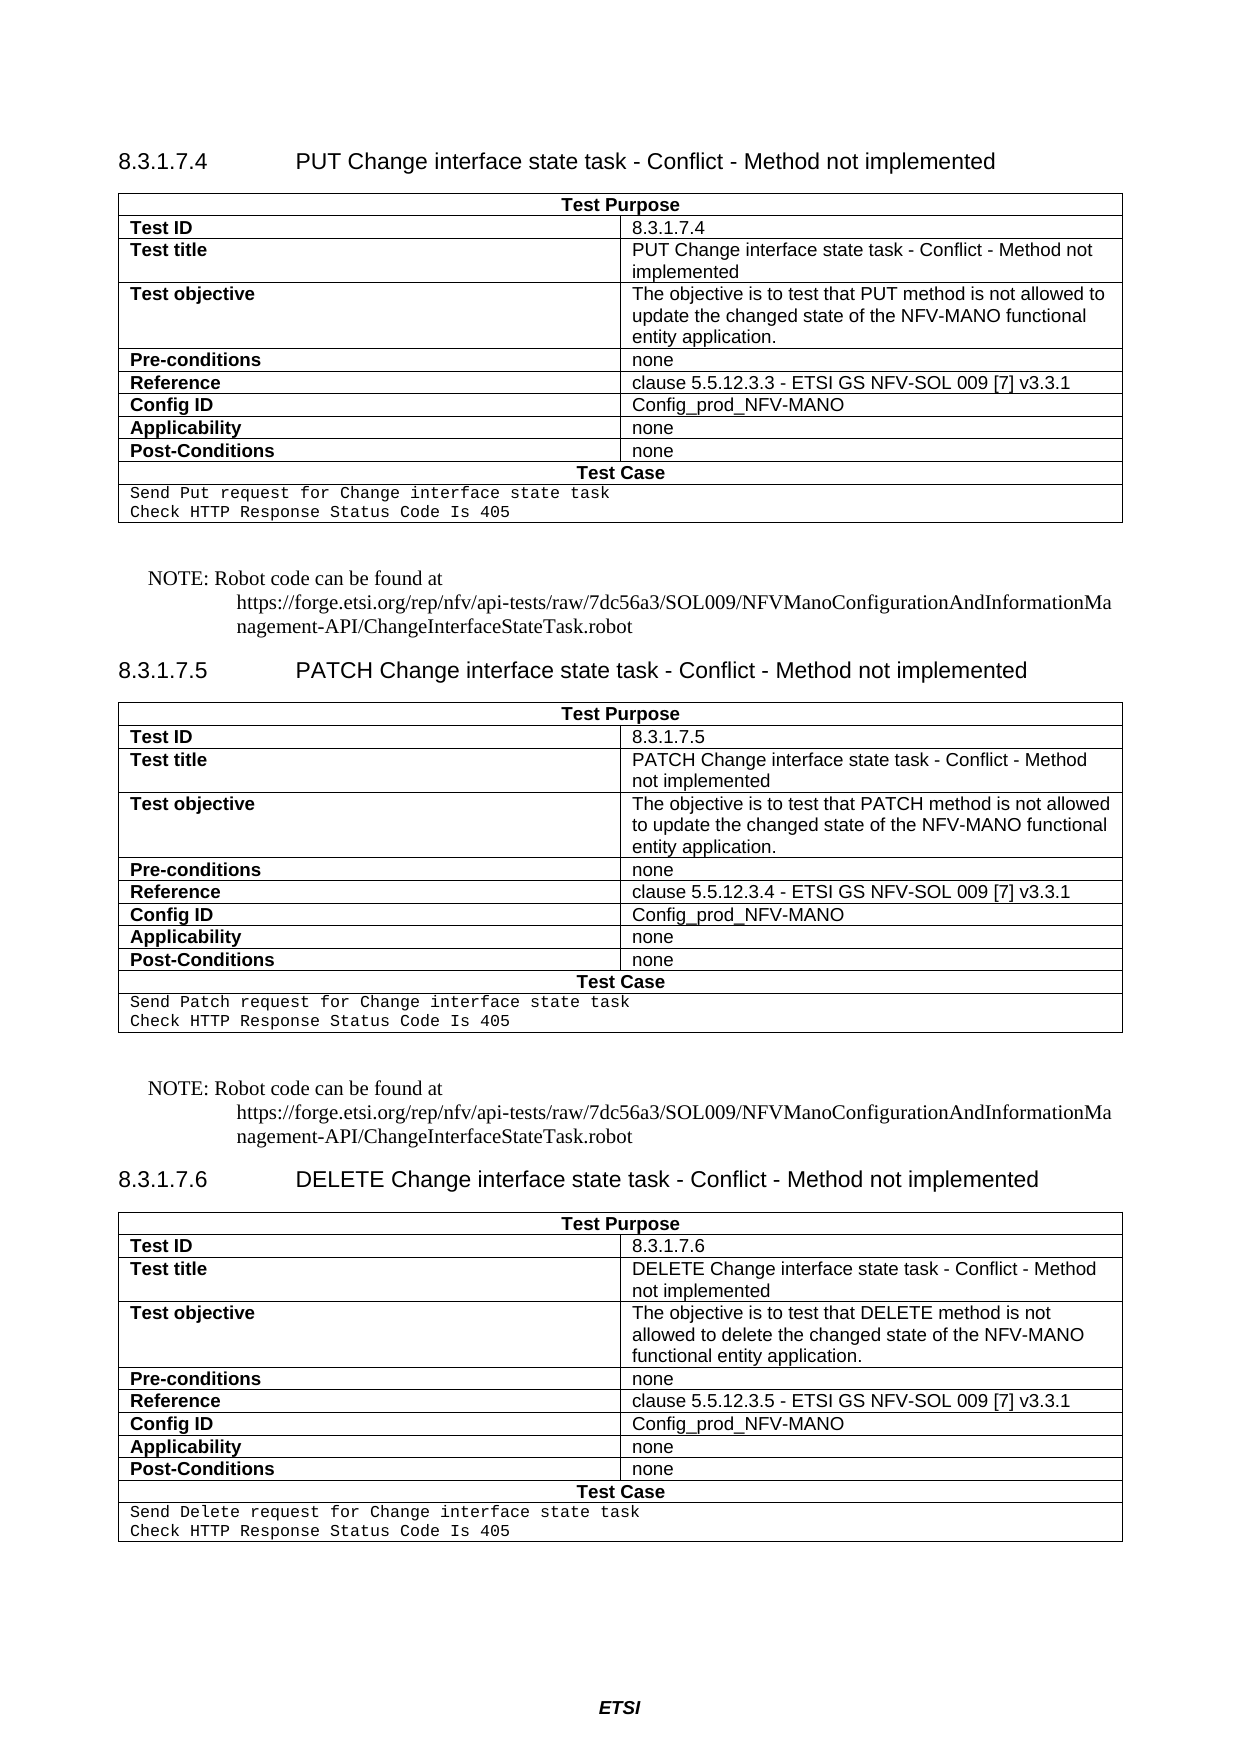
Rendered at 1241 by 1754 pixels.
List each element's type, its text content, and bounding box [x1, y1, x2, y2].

table_cell Reference [119, 372, 620, 393]
table_cell Applicability [119, 1436, 620, 1457]
table_cell Post-Conditions [119, 1458, 620, 1480]
table_cell Send Put request for Change interface state task Check HTTP Response Status Code Is 405 [119, 485, 1122, 522]
table_cell Pre-conditions [119, 858, 620, 880]
table_cell clause 5.5.12.3.4 - ETSI GS NFV-SOL 009 [7] v3.3.1 [621, 881, 1122, 902]
table_cell none [621, 1436, 1122, 1457]
table_cell Test ID [119, 216, 620, 238]
table_cell Test Case [119, 971, 1122, 993]
table_cell Test title [119, 749, 620, 792]
table_cell Post-Conditions [119, 949, 620, 970]
table_cell PUT Change interface state task - Conflict - Method not implemented [621, 239, 1122, 282]
table_cell none [621, 1368, 1122, 1389]
table_cell Test objective [119, 1302, 620, 1367]
table_cell Applicability [119, 926, 620, 948]
table_cell Applicability [119, 417, 620, 438]
table_cell The objective is to test that DELETE method is not allowed to delete the changed state of the NFV-MANO functional entity application. [621, 1302, 1122, 1367]
table_cell 8.3.1.7.4 [621, 216, 1122, 238]
table_cell Pre-conditions [119, 349, 620, 371]
table_cell Test ID [119, 726, 620, 747]
table_header Test Purpose [119, 703, 1122, 725]
table_cell none [621, 1458, 1122, 1480]
table_cell Reference [119, 881, 620, 902]
table_cell Config_prod_NFV-MANO [621, 394, 1122, 416]
table_cell 8.3.1.7.5 [621, 726, 1122, 747]
table_cell none [621, 417, 1122, 438]
text NOTE: Robot code can be found at https://forge.etsi.org/rep/nfv/api-tests/raw/7dc56a3/SOL009/NFVManoConfigurationAndInformationManagement-API/ChangeInterfaceStateTask.robot [148, 566, 1122, 638]
table_cell none [621, 926, 1122, 948]
table_cell Send Patch request for Change interface state task Check HTTP Response Status Code Is 405 [119, 994, 1122, 1032]
text NOTE: Robot code can be found at https://forge.etsi.org/rep/nfv/api-tests/raw/7dc56a3/SOL009/NFVManoConfigurationAndInformationManagement-API/ChangeInterfaceStateTask.robot [148, 1076, 1122, 1148]
table_cell The objective is to test that PUT method is not allowed to update the changed state of the NFV-MANO functional entity application. [621, 283, 1122, 348]
table_cell Test Case [119, 462, 1122, 483]
table_cell Config_prod_NFV-MANO [621, 1413, 1122, 1434]
table_cell clause 5.5.12.3.3 - ETSI GS NFV-SOL 009 [7] v3.3.1 [621, 372, 1122, 393]
table_cell Test ID [119, 1235, 620, 1257]
table_header Test Purpose [119, 194, 1122, 215]
table_cell none [621, 949, 1122, 970]
subtitle 8.3.1.7.5 PATCH Change interface state task - Conflict - Method not implemented [118, 657, 1122, 683]
table_cell 8.3.1.7.6 [621, 1235, 1122, 1257]
table_cell Reference [119, 1390, 620, 1412]
subtitle 8.3.1.7.6 DELETE Change interface state task - Conflict - Method not implemented [118, 1166, 1122, 1193]
table_cell Test Case [119, 1481, 1122, 1502]
table_cell Test title [119, 1258, 620, 1301]
table_cell Send Delete request for Change interface state task Check HTTP Response Status Code Is 405 [119, 1503, 1122, 1541]
table_cell Config ID [119, 1413, 620, 1434]
table_cell Post-Conditions [119, 439, 620, 461]
table_cell clause 5.5.12.3.5 - ETSI GS NFV-SOL 009 [7] v3.3.1 [621, 1390, 1122, 1412]
table_cell The objective is to test that PATCH method is not allowed to update the changed state of the NFV-MANO functional entity application. [621, 793, 1122, 857]
table_header Test Purpose [119, 1213, 1122, 1234]
table_cell Test objective [119, 283, 620, 348]
table_cell Test title [119, 239, 620, 282]
table_cell Config_prod_NFV-MANO [621, 904, 1122, 925]
table_cell Test objective [119, 793, 620, 857]
table_cell none [621, 858, 1122, 880]
table_cell none [621, 439, 1122, 461]
table_cell Pre-conditions [119, 1368, 620, 1389]
table_cell PATCH Change interface state task - Conflict - Method not implemented [621, 749, 1122, 792]
subtitle 8.3.1.7.4 PUT Change interface state task - Conflict - Method not implemented [118, 148, 1122, 174]
table_cell DELETE Change interface state task - Conflict - Method not implemented [621, 1258, 1122, 1301]
table_cell Config ID [119, 394, 620, 416]
table_cell none [621, 349, 1122, 371]
table_cell Config ID [119, 904, 620, 925]
